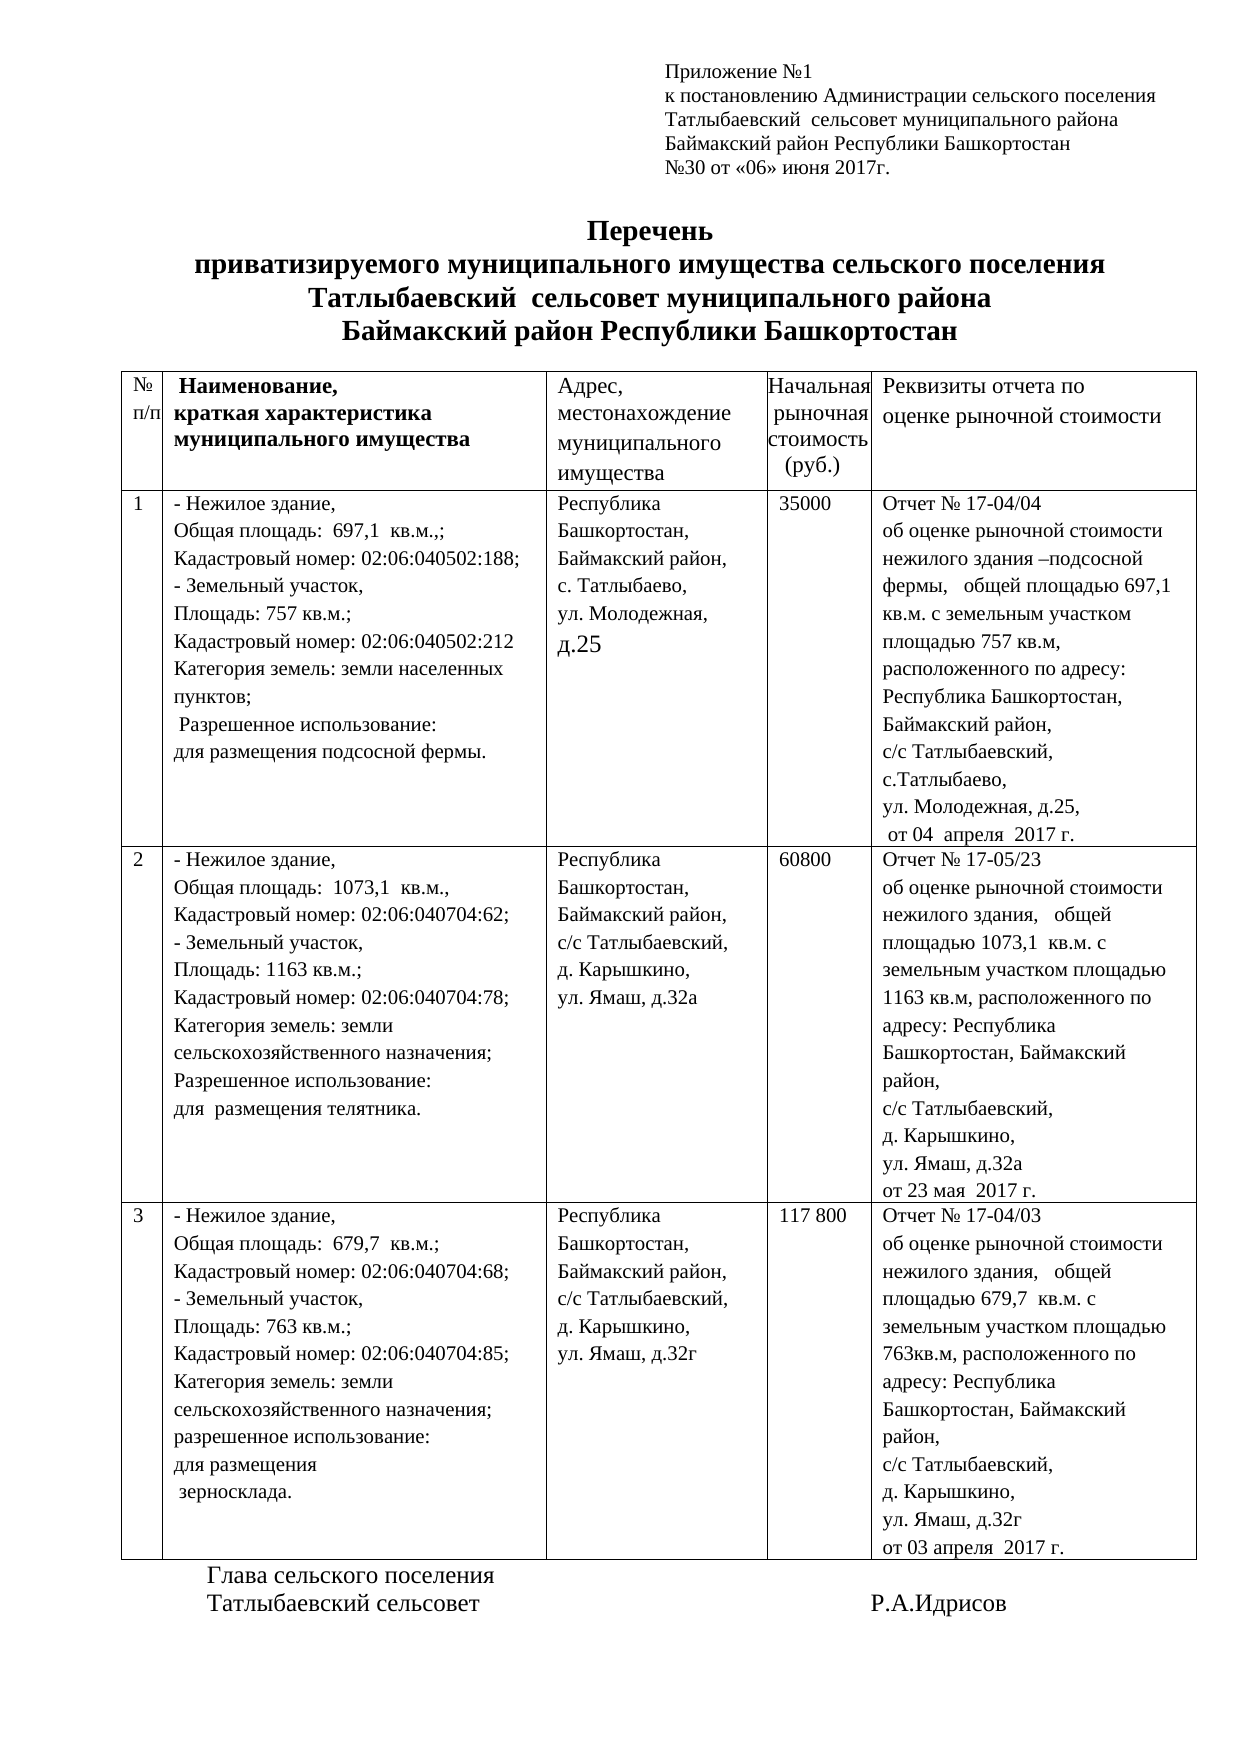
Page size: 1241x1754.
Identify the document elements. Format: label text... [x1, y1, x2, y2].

table_cell Республика Башкортостан, Баймакский район, с. Татлыбаево, ул. Молодежная, д.25 [547, 491, 767, 846]
table_cell Республика Башкортостан, Баймакский район, с/с Татлыбаевский, д. Карышкино, ул. Ямаш, д.32г [547, 1203, 767, 1559]
table_cell 1 [122, 491, 162, 846]
table_cell - Нежилое здание, Общая площадь: 697,1 кв.м.,; Кадастровый номер: 02:06:040502:188; - Земельный участок, Площадь: 757 кв.м.; Кадастровый номер: 02:06:040502:212 Категория земель: земли населенных пунктов; Разрешенное использование: для размещения подсосной фермы. [163, 491, 546, 846]
table_cell 3 [122, 1203, 162, 1559]
table_cell 60800 [768, 847, 871, 1202]
table_header Наименование, краткая характеристика муниципального имущества [163, 372, 546, 489]
table_header Начальная рыночная стоимость (руб.) [768, 372, 871, 489]
table_cell Отчет № 17-04/03 об оценке рыночной стоимости нежилого здания, общей площадью 679,7 кв.м. с земельным участком площадью 763кв.м, расположенного по адресу: Республика Башкортостан, Баймакский район, с/с Татлыбаевский, д. Карышкино, ул. Ямаш, д.32г от 03 апреля 2017 г. [872, 1203, 1196, 1559]
text к постановлению Администрации сельского поселения Татлыбаевский сельсовет муниципального района Баймакский район Республики Башкортостан [664, 83, 1167, 155]
text №30 от «06» июня 2017г. [664, 155, 1167, 179]
table_cell 35000 [768, 491, 871, 846]
table_cell - Нежилое здание, Общая площадь: 1073,1 кв.м., Кадастровый номер: 02:06:040704:62; - Земельный участок, Площадь: 1163 кв.м.; Кадастровый номер: 02:06:040704:78; Категория земель: земли сельскохозяйственного назначения; Разрешенное использование: для размещения телятника. [163, 847, 546, 1202]
table_header № п/п [122, 372, 162, 489]
text Баймакский район Республики Башкортостан [133, 313, 1167, 347]
text Татлыбаевский сельсовет Р.А.Идрисов [133, 1588, 1167, 1617]
table_header Адрес, местонахождение муниципального имущества [547, 372, 767, 489]
text Глава сельского поселения [133, 1560, 1167, 1588]
table_cell Республика Башкортостан, Баймакский район, с/с Татлыбаевский, д. Карышкино, ул. Ямаш, д.32а [547, 847, 767, 1202]
table_header Реквизиты отчета по оценке рыночной стоимости [872, 372, 1196, 489]
table_cell 117 800 [768, 1203, 871, 1559]
table_cell - Нежилое здание, Общая площадь: 679,7 кв.м.; Кадастровый номер: 02:06:040704:68; - Земельный участок, Площадь: 763 кв.м.; Кадастровый номер: 02:06:040704:85; Категория земель: земли сельскохозяйственного назначения; разрешенное использование: для размещения зерносклада. [163, 1203, 546, 1559]
table_cell Отчет № 17-04/04 об оценке рыночной стоимости нежилого здания –подсосной фермы, общей площадью 697,1 кв.м. с земельным участком площадью 757 кв.м, расположенного по адресу: Республика Башкортостан, Баймакский район, с/с Татлыбаевский, с.Татлыбаево, ул. Молодежная, д.25, от 04 апреля 2017 г. [872, 491, 1196, 846]
table_cell 2 [122, 847, 162, 1202]
text Перечень [133, 213, 1167, 246]
text приватизируемого муниципального имущества сельского поселения Татлыбаевский сельсовет муниципального района [133, 246, 1167, 313]
text Приложение №1 [664, 59, 1167, 83]
table_cell Отчет № 17-05/23 об оценке рыночной стоимости нежилого здания, общей площадью 1073,1 кв.м. с земельным участком площадью 1163 кв.м, расположенного по адресу: Республика Башкортостан, Баймакский район, с/с Татлыбаевский, д. Карышкино, ул. Ямаш, д.32а от 23 мая 2017 г. [872, 847, 1196, 1202]
